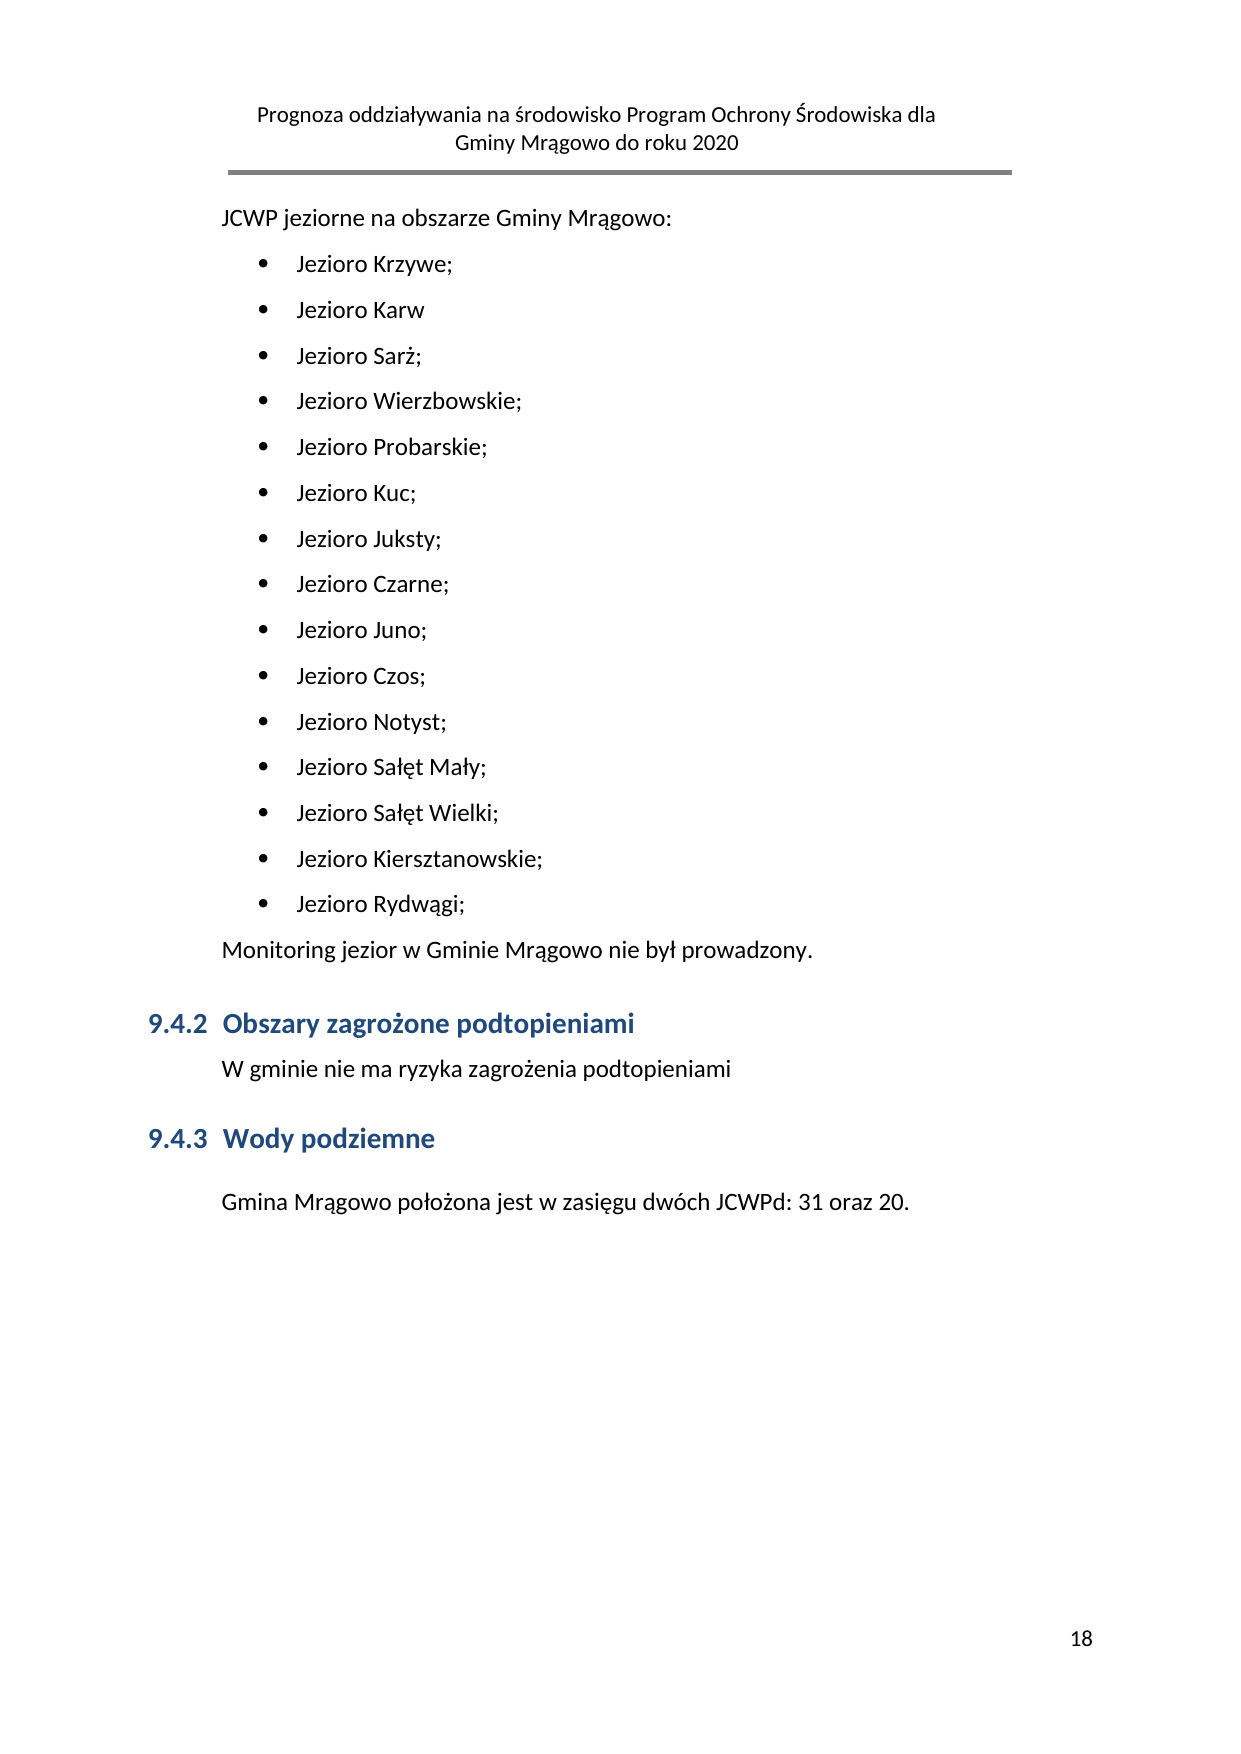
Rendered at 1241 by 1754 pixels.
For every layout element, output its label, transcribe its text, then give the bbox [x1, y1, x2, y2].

list Jezioro Sałęt Wielki; [259, 797, 1093, 828]
list Jezioro Sarż; [259, 340, 1093, 370]
list Jezioro Krzywe; [259, 248, 1093, 279]
list Jezioro Kiersztanowskie; [259, 843, 1093, 873]
text JCWP jeziorne na obszarze Gminy Mrągowo: [148, 203, 1093, 233]
list Jezioro Czos; [259, 660, 1093, 690]
list Jezioro Wierzbowskie; [259, 386, 1093, 416]
list Jezioro Juno; [259, 614, 1093, 645]
list Jezioro Notyst; [259, 706, 1093, 736]
subtitle Obszary zagrożone podtopieniami [148, 1005, 1093, 1041]
subtitle Wody podziemne [148, 1120, 1093, 1155]
list Jezioro Kuc; [259, 477, 1093, 507]
text Monitoring jezior w Gminie Mrągowo nie był prowadzony. [148, 934, 1093, 965]
list Jezioro Karw [259, 294, 1093, 324]
list Jezioro Czarne; [259, 568, 1093, 599]
list Jezioro Rydwągi; [259, 888, 1093, 919]
list Jezioro Sałęt Mały; [259, 751, 1093, 782]
list Jezioro Juksty; [259, 523, 1093, 553]
text W gminie nie ma ryzyka zagrożenia podtopieniami [148, 1053, 1093, 1084]
text Gmina Mrągowo położona jest w zasięgu dwóch JCWPd: 31 oraz 20. [148, 1186, 1093, 1216]
list Jezioro Probarskie; [259, 431, 1093, 462]
